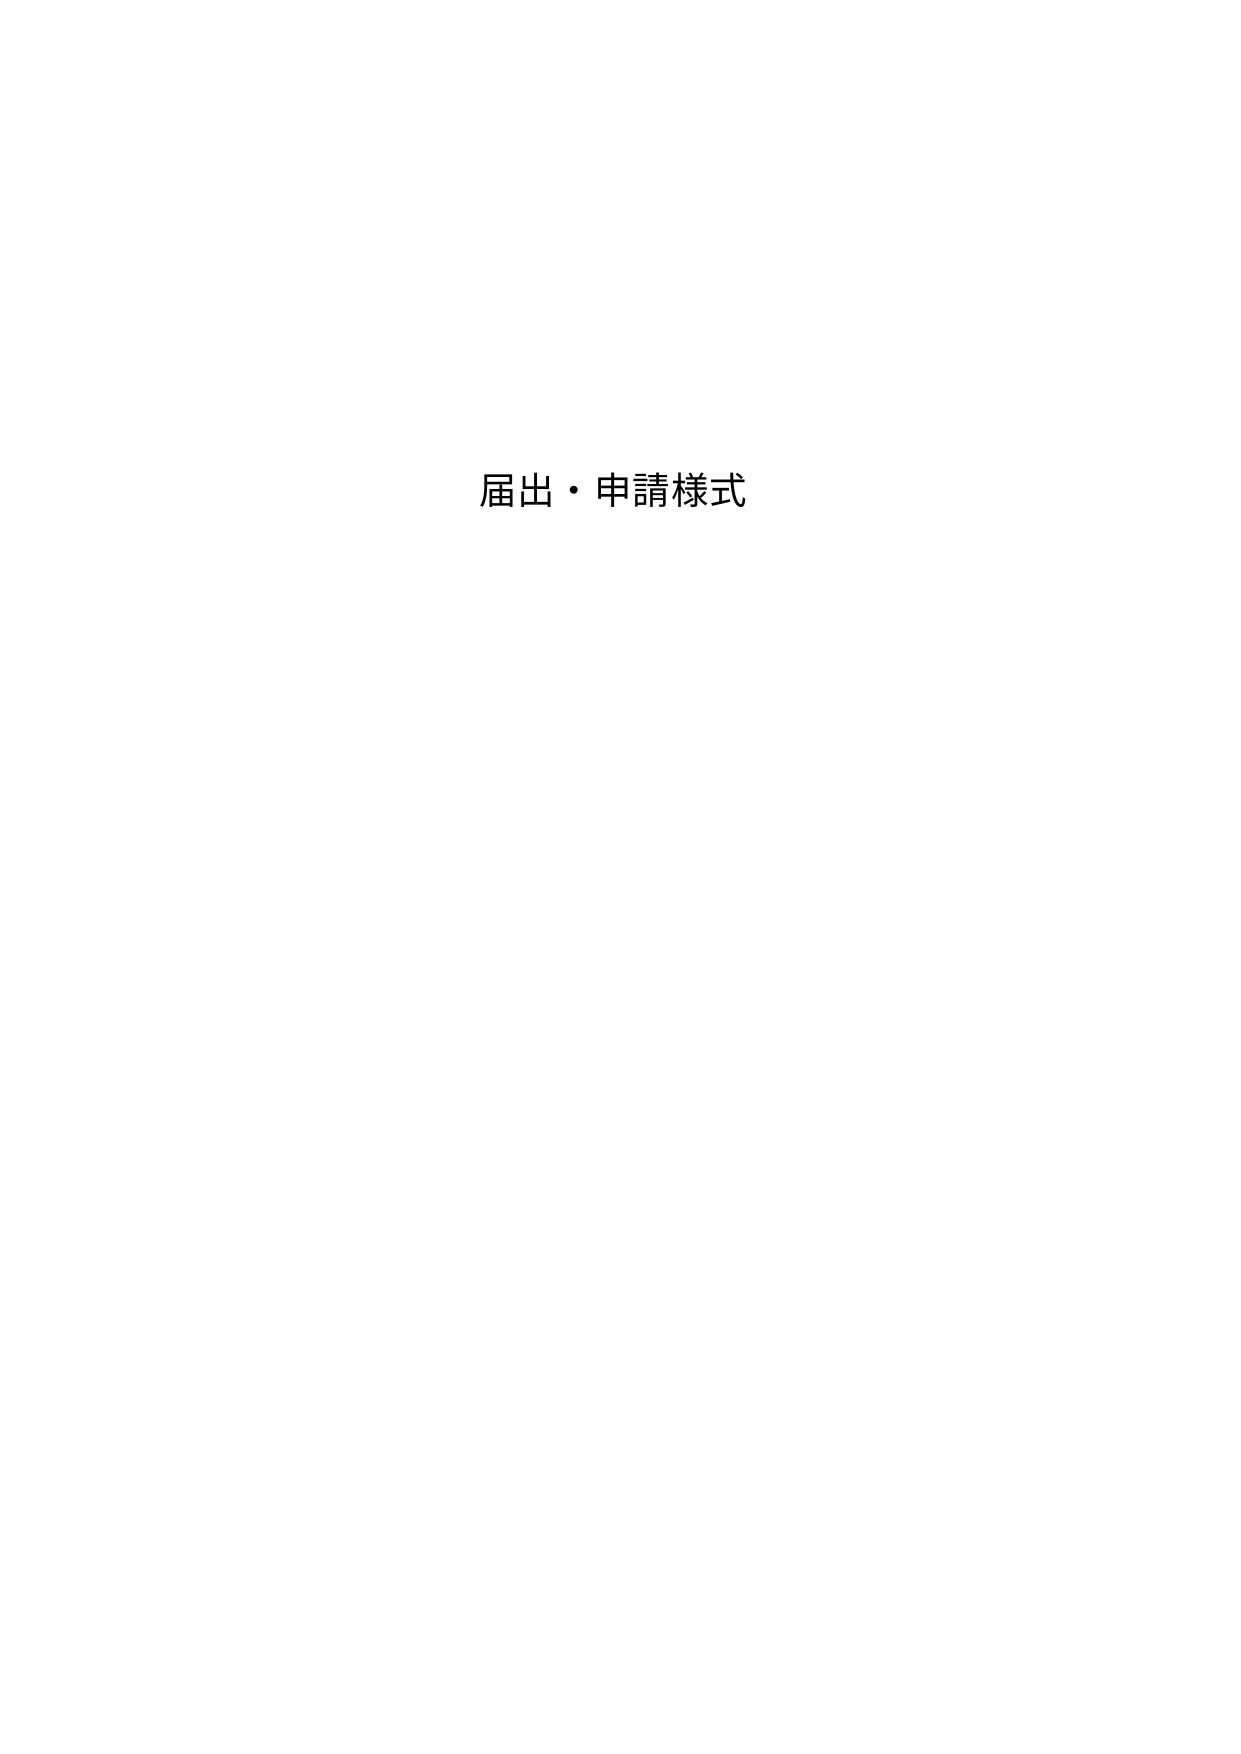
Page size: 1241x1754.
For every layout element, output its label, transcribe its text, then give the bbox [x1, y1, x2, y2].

text 届出・申請様式 [89, 472, 1137, 513]
